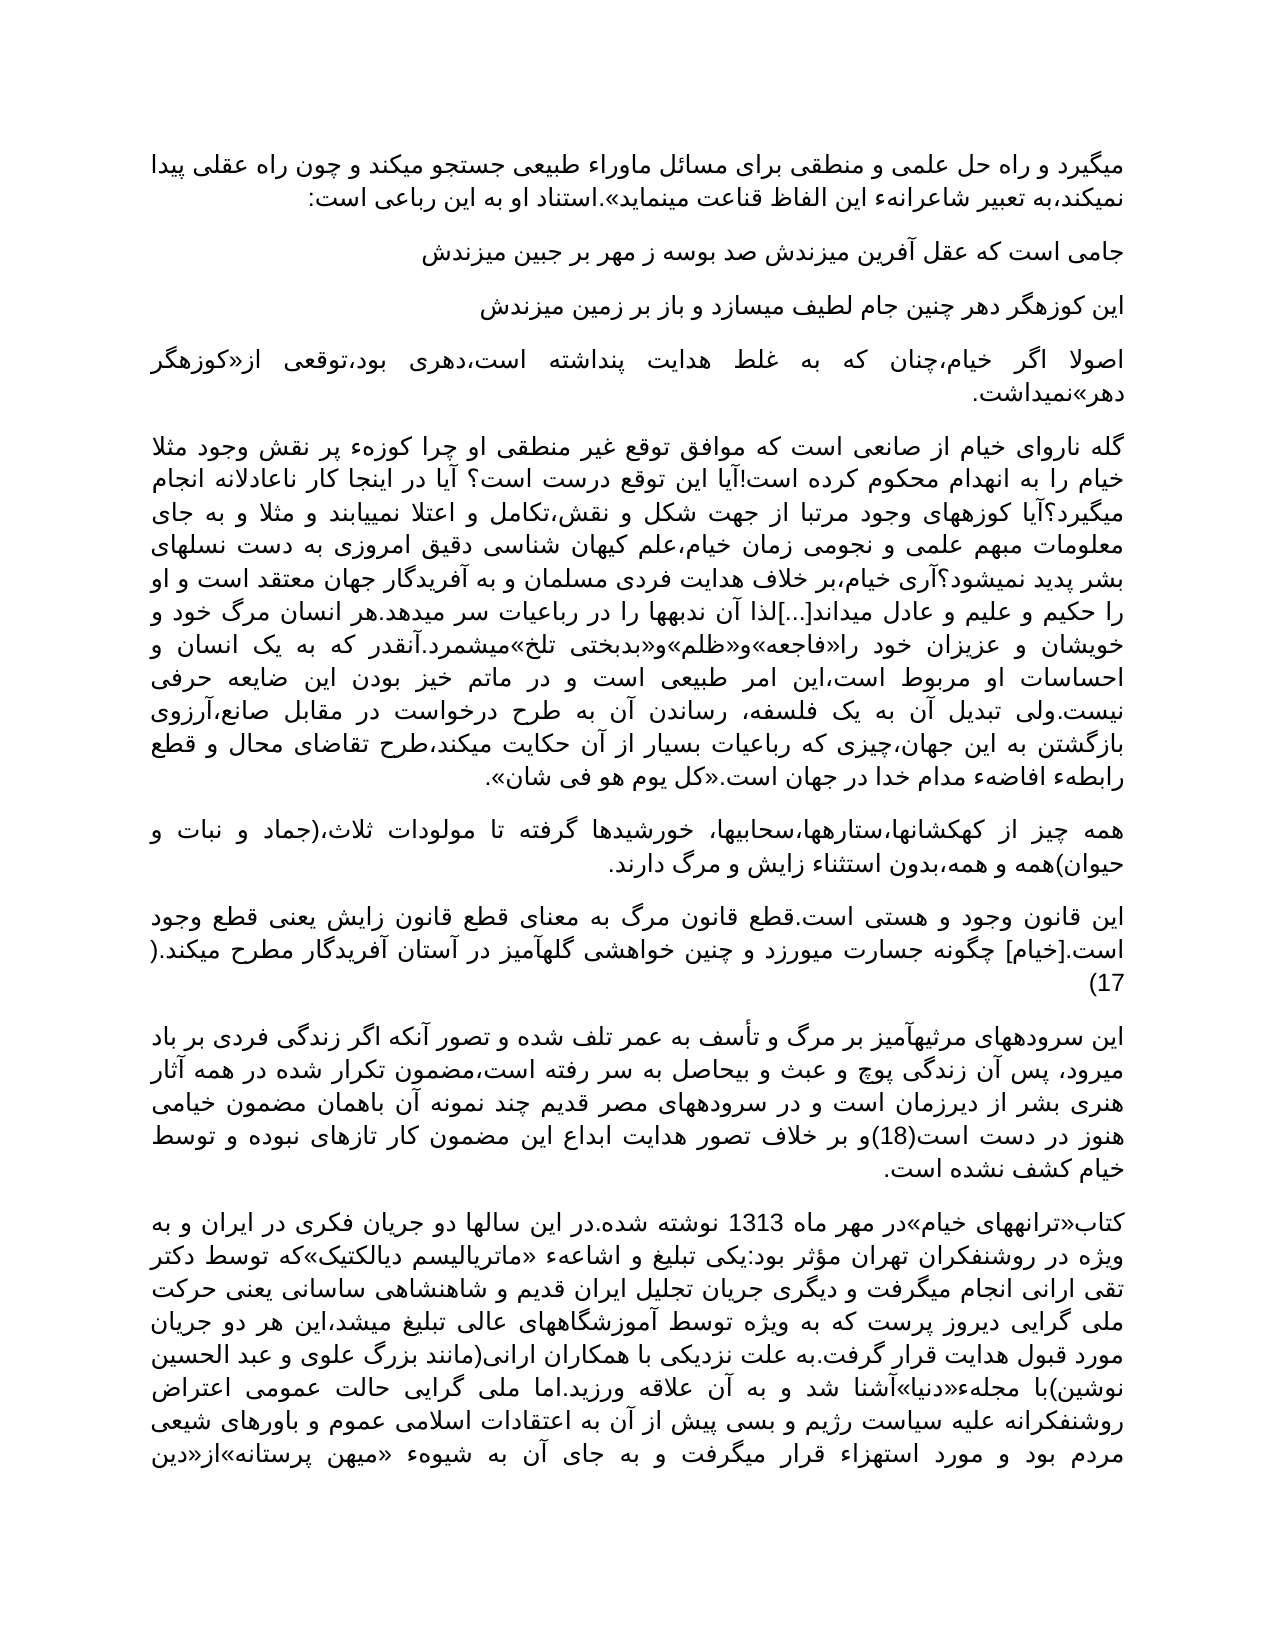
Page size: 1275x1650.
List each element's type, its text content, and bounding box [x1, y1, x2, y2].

text این سروده‏های مرثیه‏آمیز بر مرگ و تأسف به عمر تلف شده و تصور آنکه اگر زندگی فردی بر باد می‏رود، پس آن زندگی پوچ و عبث و بی‏حاصل به سر رفته‏ است،مضمون تکرار شده در همه آثار هنری بشر از دیرزمان است و در سروده‏های مصر قدیم چند نمونه آن‏ باهمان مضمون خیامی هنوز در دست است(18)و بر خلاف تصور هدایت ابداع این مضمون کار تازه‏ای نبوده‏ و توسط خیام کشف نشده است. [150, 1022, 1125, 1183]
text اصولا اگر خیام،چنان که به غلط هدایت پنداشته‏ است،دهری بود،توقعی از«کوزه‏گر دهر»نمی‏داشت. [150, 344, 1125, 406]
text گله ناروای خیام از صانعی است که موافق توقع غیر منطقی او چرا کوزهء پر نقش وجود مثلا خیام را به‏ انهدام محکوم کرده است!آیا این توقع درست است؟ آیا در اینجا کار ناعادلانه انجام می‏گیرد؟آیا کوزه‏های‏ وجود مرتبا از جهت شکل و نقش،تکامل و اعتلا نمی‏یابند و مثلا و به جای معلومات مبهم علمی و نجومی زمان خیام،علم کیهان شناسی دقیق امروزی به‏ دست نسلهای بشر پدید نمی‏شود؟آری خیام،بر خلاف هدایت فردی مسلمان و به آفریدگار جهان معتقد است و او را حکیم و علیم و عادل می‏داند[...]لذا آن‏ ندبه‏ها را در رباعیات سر می‏دهد.هر انسان مرگ خود و خویشان و عزیزان خود را«فاجعه»و«ظلم»و«بدبختی‏ تلخ»می‏شمرد.آنقدر که به یک انسان و احساسات او مربوط است،این امر طبیعی است و در ماتم خیز بودن‏ این ضایعه حرفی نیست.ولی تبدیل آن به یک فلسفه، رساندن آن به طرح درخواست در مقابل صانع،آرزوی‏ بازگشتن به این جهان،چیزی که رباعیات بسیار از آن‏ حکایت می‏کند،طرح تقاضای محال و قطع رابطهء افاضهء مدام خدا در جهان است.«کل یوم هو فی شان». [150, 431, 1125, 790]
text این کوزه‏گر دهر چنین جام لطیف‏ می‏سازد و باز بر زمین می‏زندش [150, 291, 1125, 319]
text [150, 150, 1125, 212]
text جامی است که عقل آفرین می‏زندش‏ صد بوسه ز مهر بر جبین می‏زندش [150, 237, 1125, 266]
text همه چیز از کهکشانها،ستاره‏ها،سحابی‏ها، خورشیدها گرفته تا مولودات ثلاث،(جماد و نبات و حیوان)همه و همه،بدون استثناء زایش و مرگ دارند. [150, 816, 1125, 877]
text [150, 1208, 1125, 1468]
text این قانون وجود و هستی است.قطع قانون مرگ به‏ معنای قطع قانون زایش یعنی قطع وجود است.[خیام‏] چگونه جسارت می‏ورزد و چنین خواهشی گله‏آمیز در آستان آفریدگار مطرح می‏کند.(17) [150, 902, 1125, 997]
